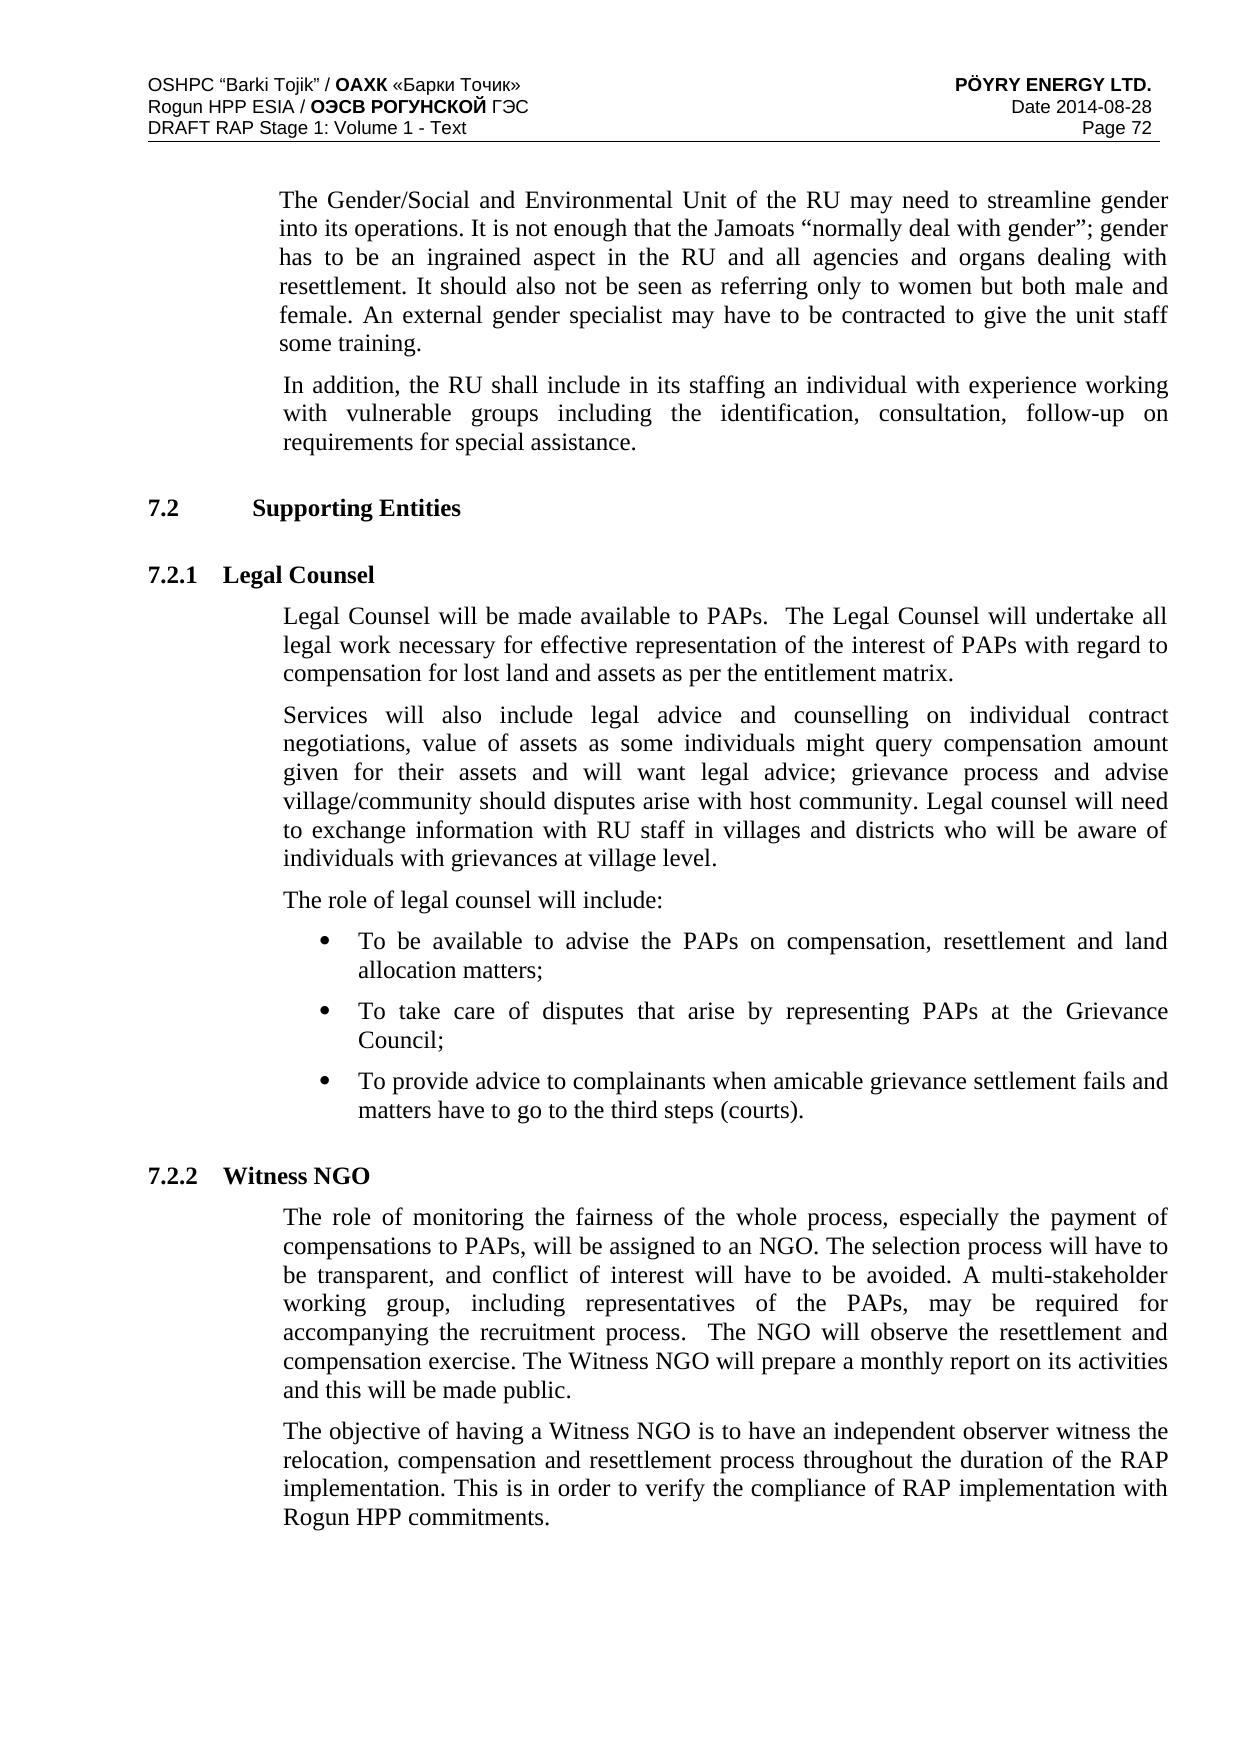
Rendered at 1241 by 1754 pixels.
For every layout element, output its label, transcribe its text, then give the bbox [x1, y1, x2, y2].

list To provide advice to complainants when amicable grievance settlement fails and matters have to go to the third steps (courts). [320, 1066, 1169, 1123]
text The role of legal counsel will include: [283, 885, 1169, 913]
list To be available to advise the PAPs on compensation, resettlement and land allocation matters; [320, 926, 1169, 983]
subtitle Legal Counsel [148, 560, 1169, 588]
subtitle Witness NGO [148, 1161, 1169, 1190]
list To take care of disputes that arise by representing PAPs at the Grievance Council; [320, 996, 1169, 1053]
text Services will also include legal advice and counselling on individual contract negotiations, value of assets as some individuals might query compensation amount given for their assets and will want legal advice; grievance process and advise village/community should disputes arise with host community. Legal counsel will need to exchange information with RU staff in villages and districts who will be aware of individuals with grievances at village level. [283, 700, 1169, 872]
subtitle Supporting Entities [148, 493, 1169, 522]
text The objective of having a Witness NGO is to have an independent observer witness the relocation, compensation and resettlement process throughout the duration of the RAP implementation. This is in order to verify the compliance of RAP implementation with Rogun HPP commitments. [283, 1416, 1169, 1531]
text In addition, the RU shall include in its staffing an individual with experience working with vulnerable groups including the identification, consultation, follow-up on requirements for special assistance. [283, 370, 1169, 456]
text Legal Counsel will be made available to PAPs. The Legal Counsel will undertake all legal work necessary for effective representation of the interest of PAPs with regard to compensation for lost land and assets as per the entitlement matrix. [283, 601, 1169, 687]
text The Gender/Social and Environmental Unit of the RU may need to streamline gender into its operations. It is not enough that the Jamoats “normally deal with gender”; gender has to be an ingrained aspect in the RU and all agencies and organs dealing with resettlement. It should also not be seen as referring only to women but both male and female. An external gender specialist may have to be contracted to give the unit staff some training. [279, 185, 1169, 357]
text The role of monitoring the fairness of the whole process, especially the payment of compensations to PAPs, will be assigned to an NGO. The selection process will have to be transparent, and conflict of interest will have to be avoided. A multi-stakeholder working group, including representatives of the PAPs, may be required for accompanying the recruitment process. The NGO will observe the resettlement and compensation exercise. The Witness NGO will prepare a monthly report on its activities and this will be made public. [283, 1202, 1169, 1403]
